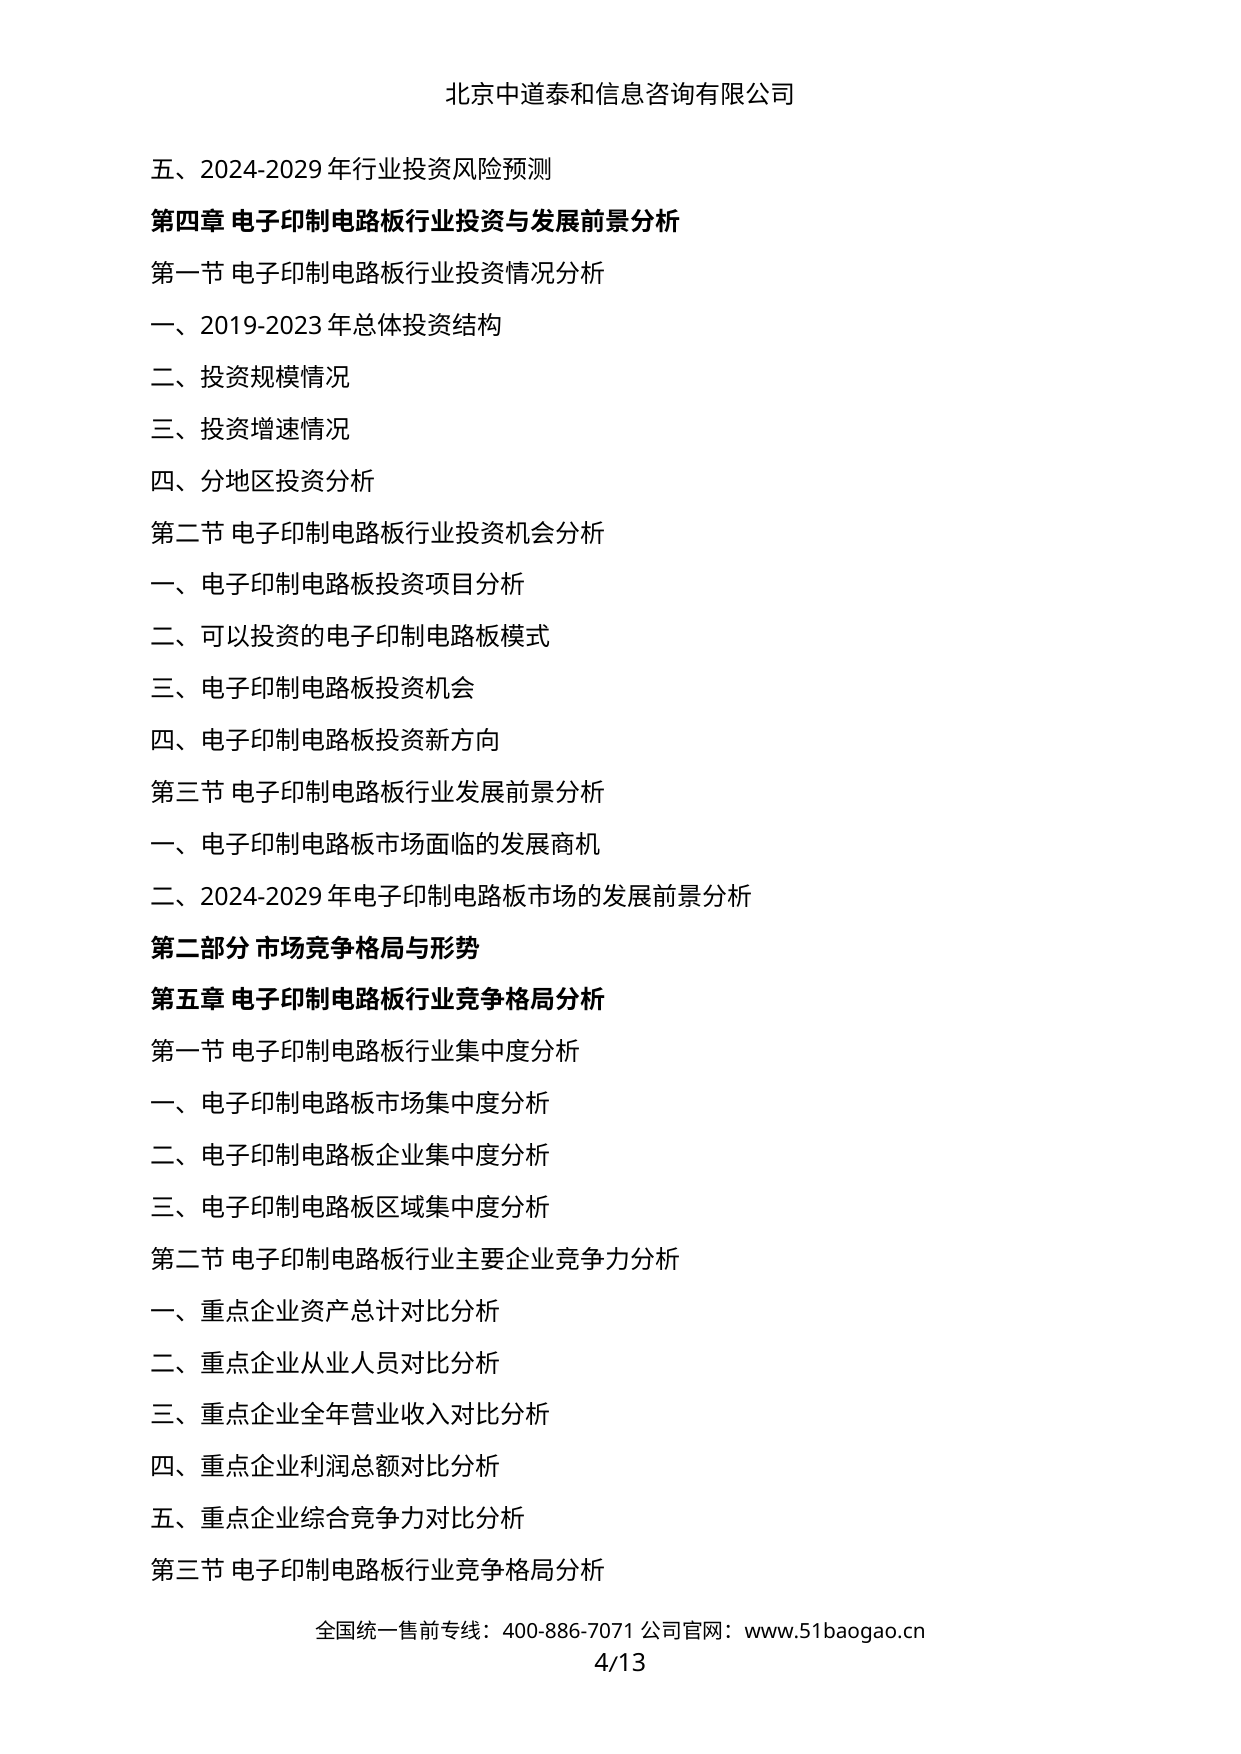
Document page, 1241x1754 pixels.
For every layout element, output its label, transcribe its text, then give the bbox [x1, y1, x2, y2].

text 第三节 电子印制电路板行业竞争格局分析 [150, 1551, 1090, 1587]
text 一、电子印制电路板投资项目分析 [150, 565, 1090, 601]
text 二、重点企业从业人员对比分析 [150, 1343, 1090, 1379]
text 第二部分 市场竞争格局与形势 [150, 928, 1090, 964]
text 四、重点企业利润总额对比分析 [150, 1447, 1090, 1483]
text 三、电子印制电路板区域集中度分析 [150, 1187, 1090, 1224]
text 第二节 电子印制电路板行业投资机会分析 [150, 513, 1090, 549]
text 三、电子印制电路板投资机会 [150, 669, 1090, 705]
text 第二节 电子印制电路板行业主要企业竞争力分析 [150, 1239, 1090, 1276]
text 三、投资增速情况 [150, 409, 1090, 446]
text 一、电子印制电路板市场面临的发展商机 [150, 824, 1090, 861]
text 二、可以投资的电子印制电路板模式 [150, 617, 1090, 653]
text 二、投资规模情况 [150, 357, 1090, 394]
text 第四章 电子印制电路板行业投资与发展前景分析 [150, 202, 1090, 238]
text 第一节 电子印制电路板行业投资情况分析 [150, 254, 1090, 290]
text 第五章 电子印制电路板行业竞争格局分析 [150, 980, 1090, 1016]
text 五、重点企业综合竞争力对比分析 [150, 1499, 1090, 1535]
text 五、2024-2029年行业投资风险预测 [150, 150, 1090, 186]
text 第三节 电子印制电路板行业发展前景分析 [150, 772, 1090, 809]
text 二、2024-2029年电子印制电路板市场的发展前景分析 [150, 876, 1090, 912]
text 第一节 电子印制电路板行业集中度分析 [150, 1032, 1090, 1068]
text 四、电子印制电路板投资新方向 [150, 721, 1090, 757]
text 二、电子印制电路板企业集中度分析 [150, 1136, 1090, 1172]
text 一、2019-2023年总体投资结构 [150, 306, 1090, 342]
text 一、重点企业资产总计对比分析 [150, 1291, 1090, 1327]
text 四、分地区投资分析 [150, 461, 1090, 497]
text 一、电子印制电路板市场集中度分析 [150, 1084, 1090, 1120]
text 三、重点企业全年营业收入对比分析 [150, 1395, 1090, 1431]
